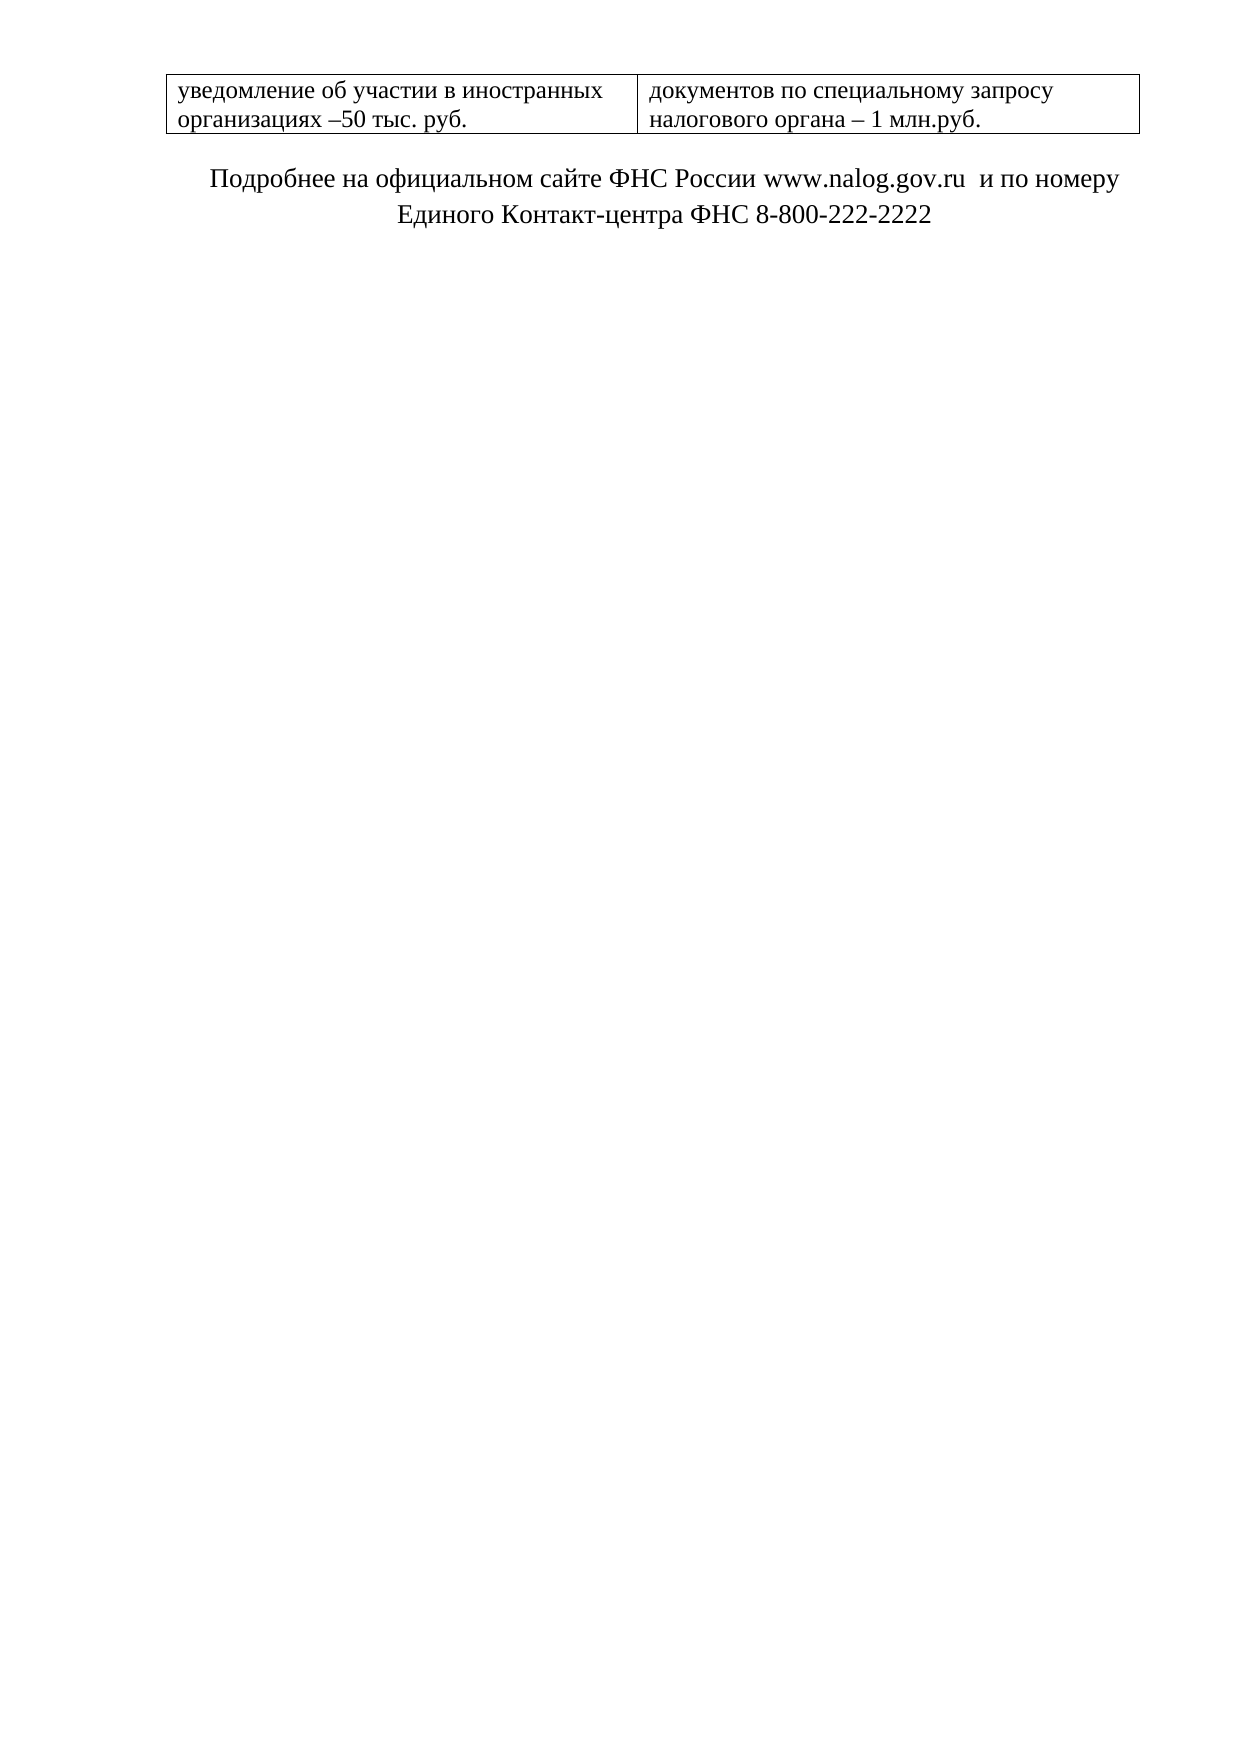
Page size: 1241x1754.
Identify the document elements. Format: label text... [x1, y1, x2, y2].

table_cell уведомление об участии в иностранных организациях –50 тыс. руб. [167, 75, 637, 132]
text Подробнее на официальном сайте ФНС России www.nalog.gov.ru и по номеру Единого Контакт-центра ФНС 8-800-222-2222 [177, 162, 1152, 229]
table_cell документов по специальному запросу налогового органа – 1 млн.руб. [638, 75, 1139, 132]
